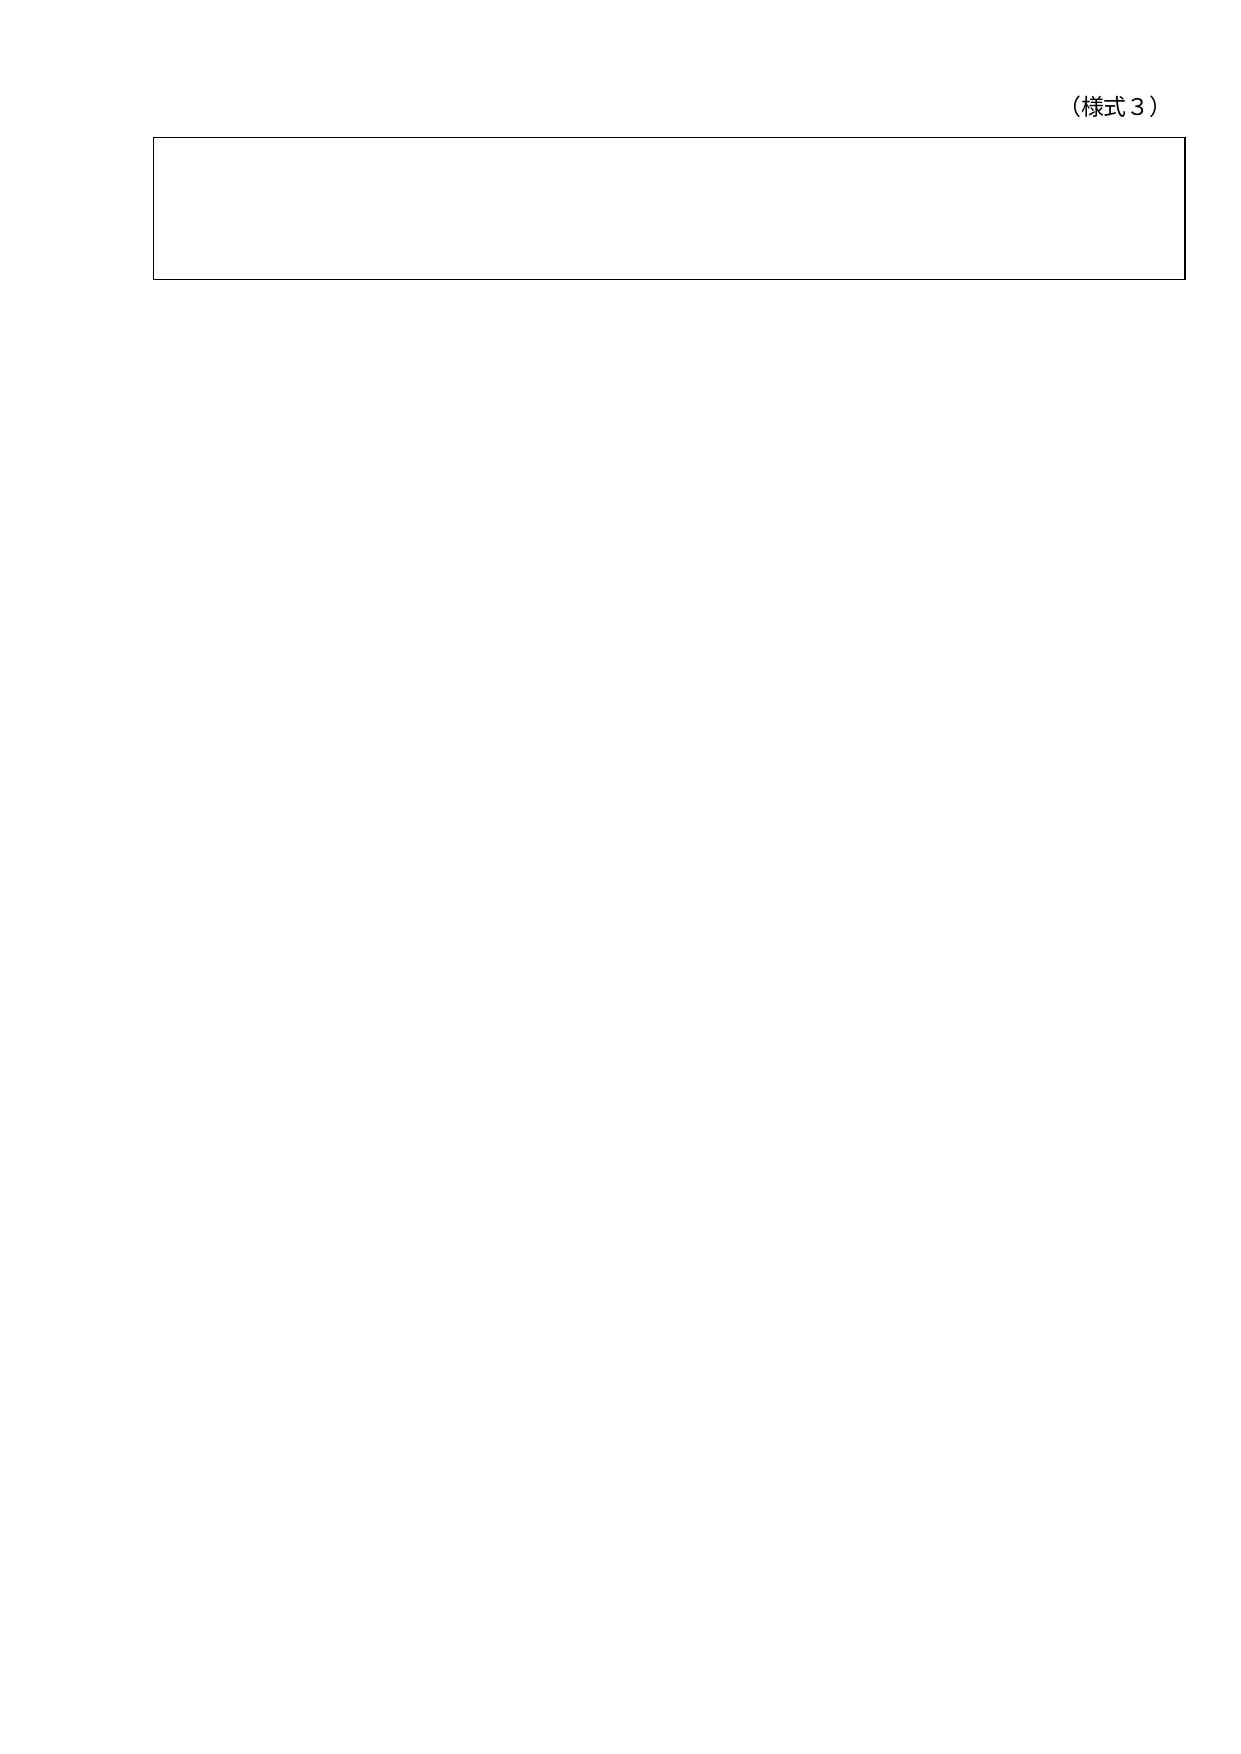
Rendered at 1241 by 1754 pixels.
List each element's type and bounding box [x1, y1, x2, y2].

table_header [154, 138, 1184, 278]
